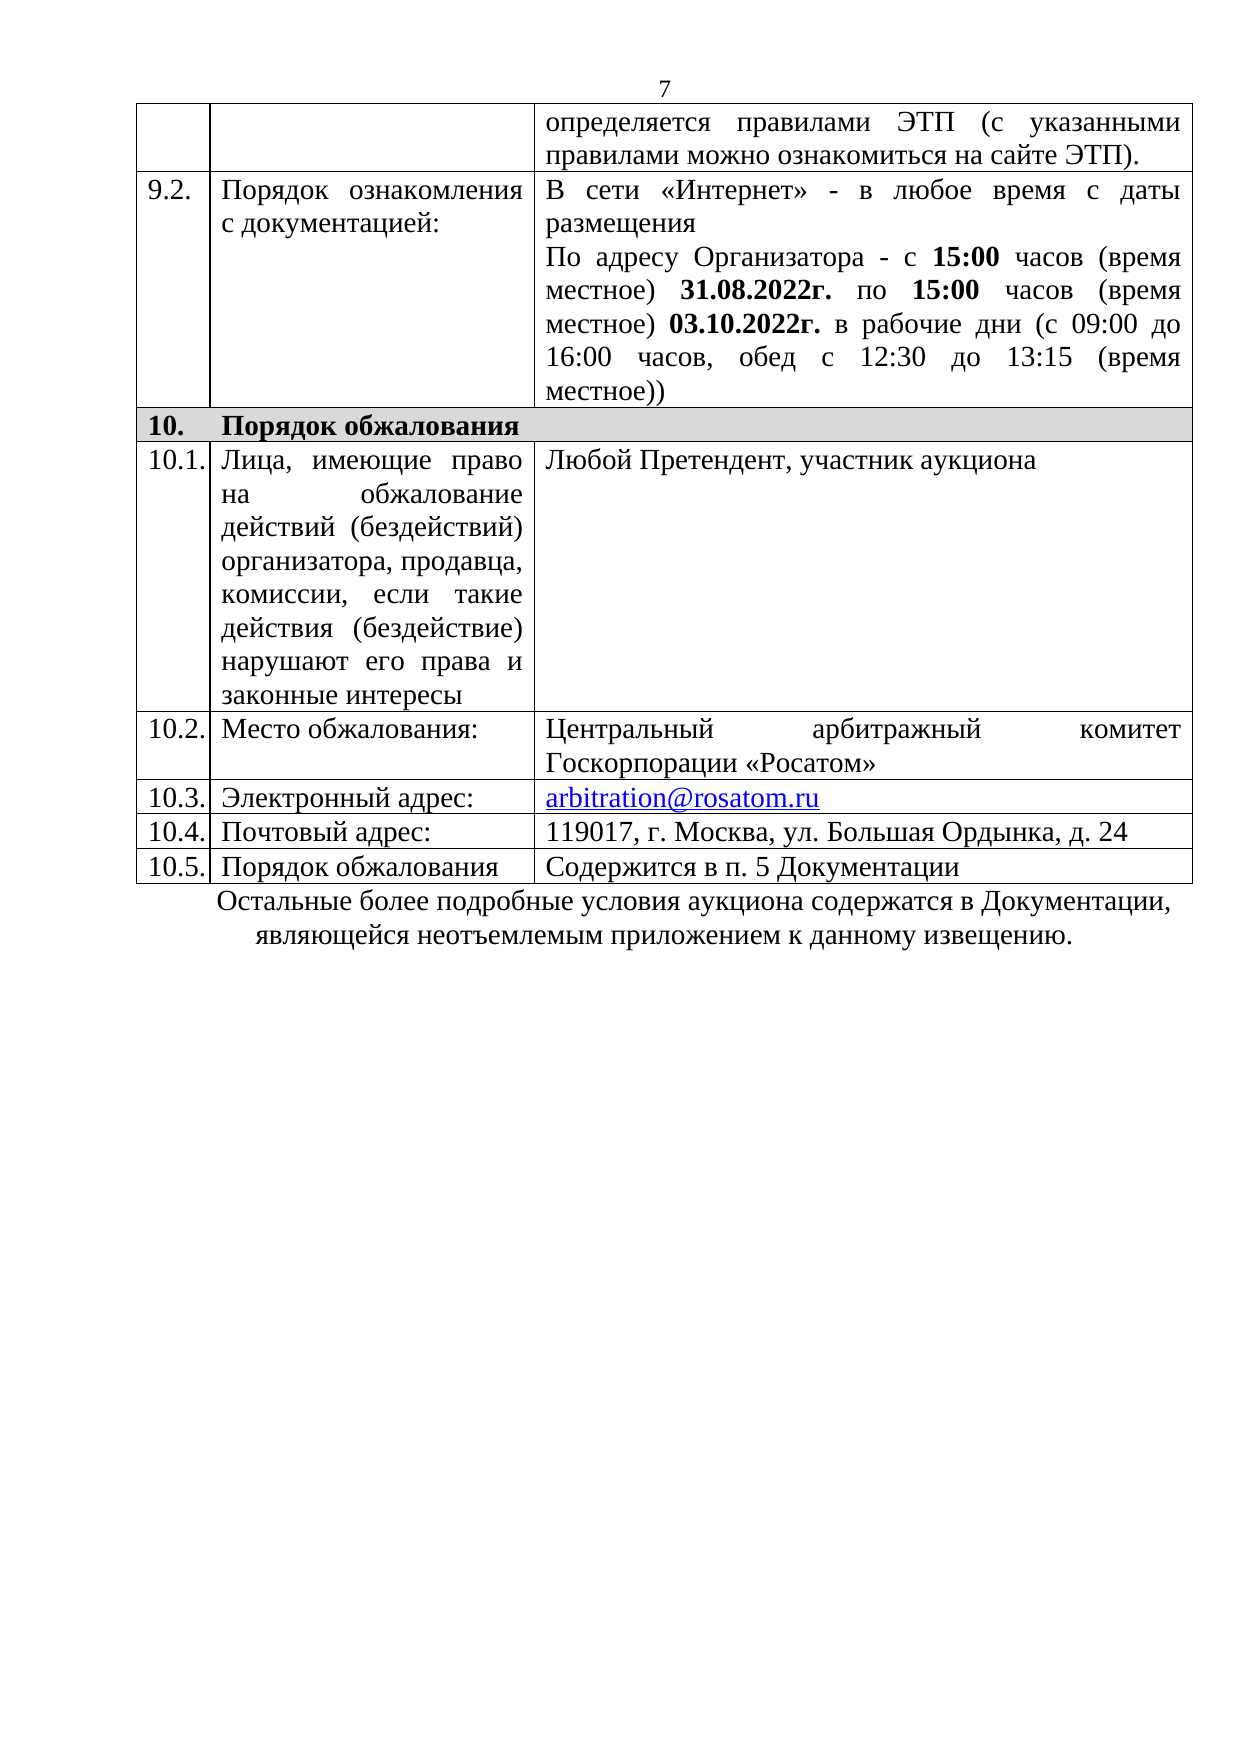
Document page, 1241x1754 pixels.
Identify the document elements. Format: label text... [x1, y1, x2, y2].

table_cell Содержится в п. 5 Документации [535, 849, 1192, 882]
table_cell [137, 814, 209, 848]
text Остальные более подробные условия аукциона содержатся в Документации, являющейся неотъемлемым приложением к данному извещению. ДОКУМЕНТАЦИЯ О ПРОВЕДЕНИИ АУКЦИОНА [148, 884, 1181, 951]
table_cell Лица, имеющие право на обжалование действий (бездействий) организатора, продавца, комиссии, если такие действия (бездействие) нарушают его права и законные интересы [211, 442, 534, 711]
table_cell Почтовый адрес: [211, 814, 534, 848]
table_cell В сети «Интернет» - в любое время с даты размещения По адресу Организатора - с 15:00 часов (время местное) 31.08.2022г. по 15:00 часов (время местное) 03.10.2022г. в рабочие дни (с 09:00 до 16:00 часов, обед с 12:30 до 13:15 (время местное)) [535, 172, 1192, 407]
table_cell Порядок ознакомления с документацией: [211, 172, 534, 407]
table_cell [137, 780, 209, 813]
table_cell [137, 712, 209, 779]
table_cell Место обжалования: [211, 712, 534, 779]
table_cell Любой Претендент, участник аукциона [535, 442, 1192, 711]
table_cell Электронный адрес: [211, 780, 534, 813]
table_cell [137, 849, 209, 882]
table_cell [535, 104, 1192, 171]
table_cell [137, 442, 209, 711]
table_cell arbitration@rosatom.ru [535, 780, 1192, 813]
table_cell [137, 172, 209, 407]
table_cell Порядок обжалования [211, 849, 534, 882]
table_cell Порядок обжалования [137, 408, 1192, 441]
table_cell Центральный арбитражный комитет Госкорпорации «Росатом» [535, 712, 1192, 779]
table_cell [211, 104, 534, 171]
table_cell [137, 104, 209, 171]
table_cell 119017, г. Москва, ул. Большая Ордынка, д. 24 [535, 814, 1192, 848]
